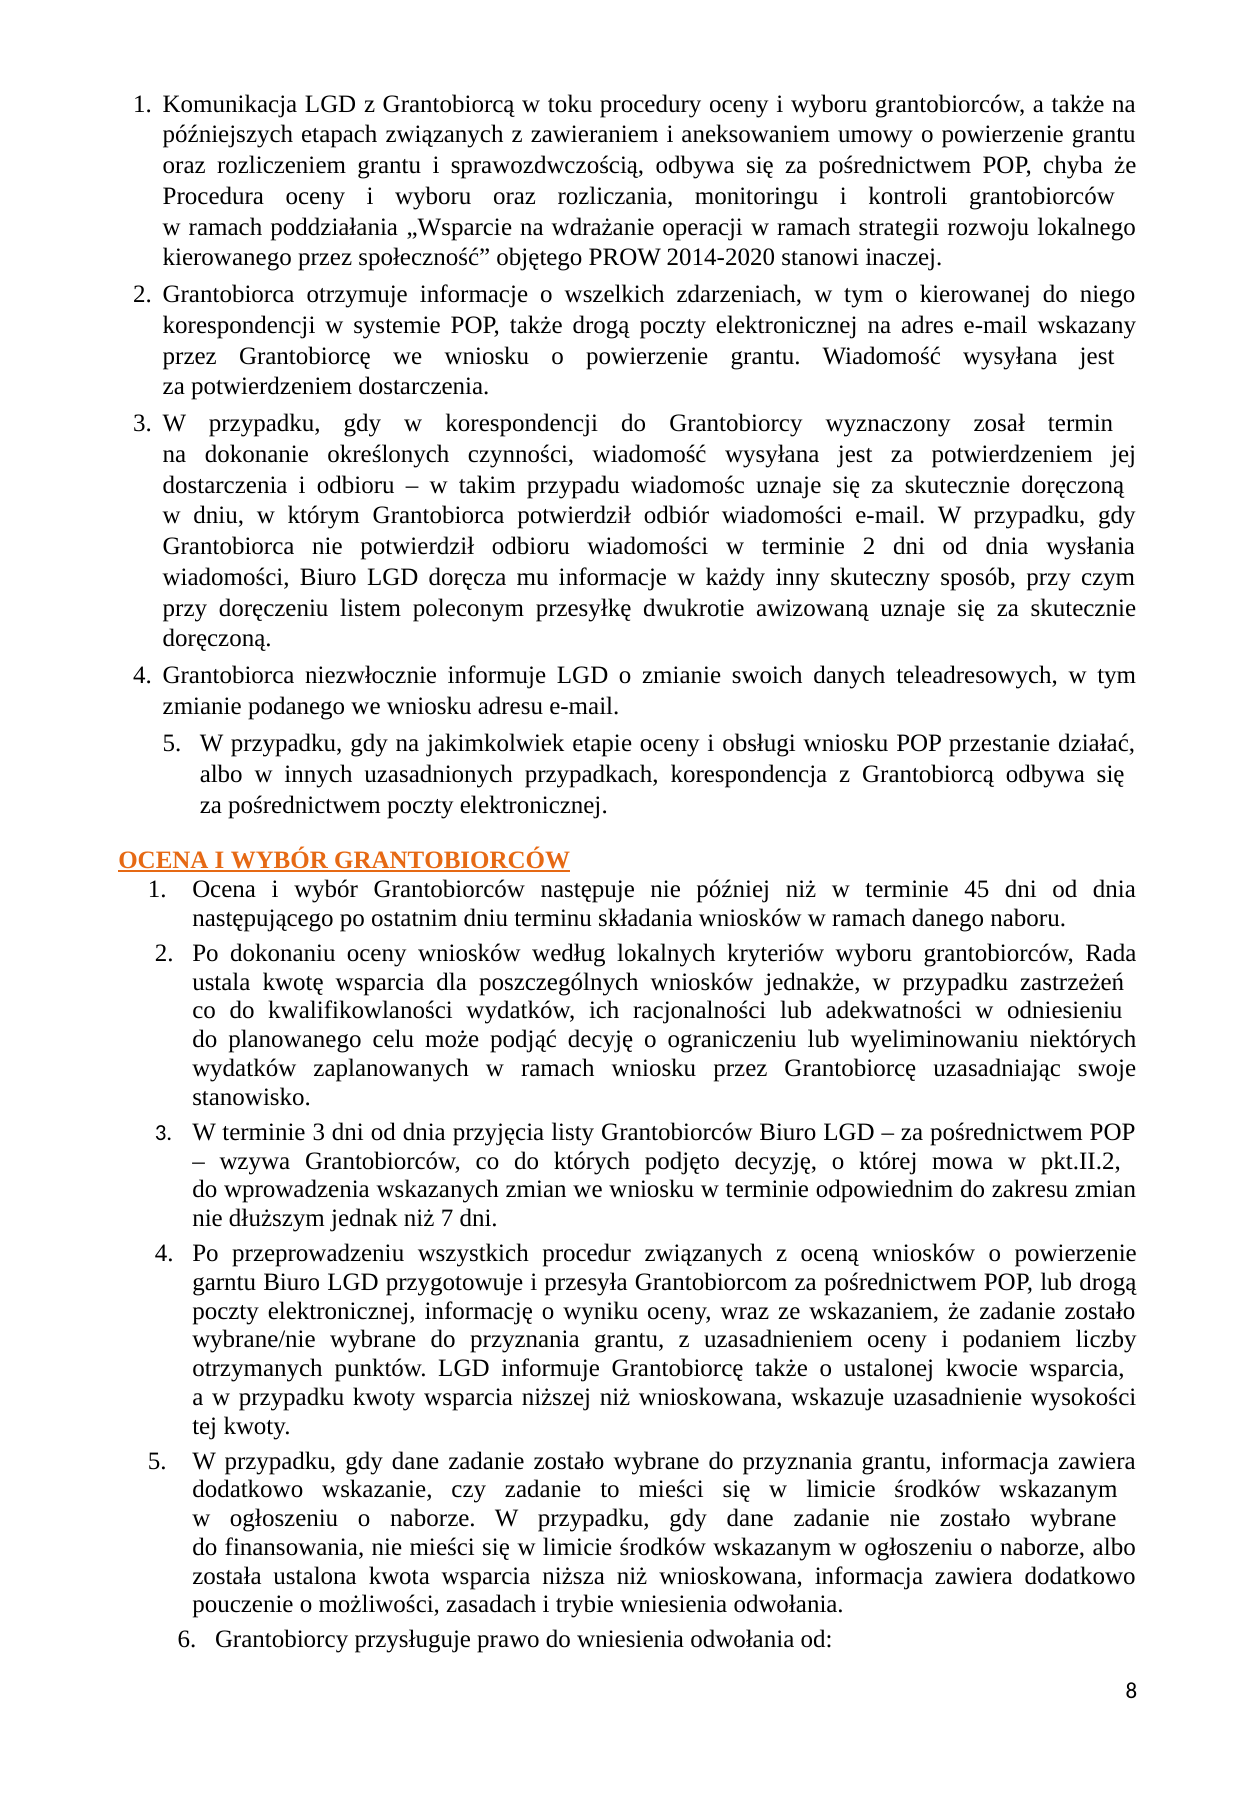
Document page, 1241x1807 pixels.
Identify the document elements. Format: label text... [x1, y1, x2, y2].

list Grantobiorcy przysługuje prawo do wniesienia odwołania od: [177, 1624, 1137, 1653]
list Ocena i wybór Grantobiorców następuje nie później niż w terminie 45 dni od dnia następującego po ostatnim dniu terminu składania wniosków w ramach danego naboru. [148, 874, 1137, 932]
list W przypadku, gdy na jakimkolwiek etapie oceny i obsługi wniosku POP przestanie działać, albo w innych uzasadnionych przypadkach, korespondencja z Grantobiorcą odbywa się za pośrednictwem poczty elektronicznej. [162, 728, 1137, 818]
text OCENA I WYBÓR GRANTOBIORCÓW [118, 845, 1137, 874]
list W terminie 3 dni od dnia przyjęcia listy Grantobiorców Biuro LGD – za pośrednictwem POP – wzywa Grantobiorców, co do których podjęto decyzję, o której mowa w pkt.II.2, do wprowadzenia wskazanych zmian we wniosku w terminie odpowiednim do zakresu zmian nie dłuższym jednak niż 7 dni. [154, 1117, 1137, 1232]
list W przypadku, gdy w korespondencji do Grantobiorcy wyznaczony zosał termin na dokonanie określonych czynności, wiadomość wysyłana jest za potwierdzeniem jej dostarczenia i odbioru – w takim przypadu wiadomośc uznaje się za skutecznie doręczoną w dniu, w którym Grantobiorca potwierdził odbiór wiadomości e-mail. W przypadku, gdy Grantobiorca nie potwierdził odbioru wiadomości w terminie 2 dni od dnia wysłania wiadomości, Biuro LGD doręcza mu informacje w każdy inny skuteczny sposób, przy czym przy doręczeniu listem poleconym przesyłkę dwukrotie awizowaną uznaje się za skutecznie doręczoną. [133, 408, 1137, 652]
list Grantobiorca niezwłocznie informuje LGD o zmianie swoich danych teleadresowych, w tym zmianie podanego we wniosku adresu e-mail. [133, 661, 1137, 720]
list Po przeprowadzeniu wszystkich procedur związanych z oceną wniosków o powierzenie garntu Biuro LGD przygotowuje i przesyła Grantobiorcom za pośrednictwem POP, lub drogą poczty elektronicznej, informację o wyniku oceny, wraz ze wskazaniem, że zadanie zostało wybrane/nie wybrane do przyznania grantu, z uzasadnieniem oceny i podaniem liczby otrzymanych punktów. LGD informuje Grantobiorcę także o ustalonej kwocie wsparcia, a w przypadku kwoty wsparcia niższej niż wnioskowana, wskazuje uzasadnienie wysokości tej kwoty. [154, 1238, 1137, 1439]
list W przypadku, gdy dane zadanie zostało wybrane do przyznania grantu, informacja zawiera dodatkowo wskazanie, czy zadanie to mieści się w limicie środków wskazanym w ogłoszeniu o naborze. W przypadku, gdy dane zadanie nie zostało wybrane do finansowania, nie mieści się w limicie środków wskazanym w ogłoszeniu o naborze, albo została ustalona kwota wsparcia niższa niż wnioskowana, informacja zawiera dodatkowo pouczenie o możliwości, zasadach i trybie wniesienia odwołania. [148, 1446, 1137, 1618]
list Komunikacja LGD z Grantobiorcą w toku procedury oceny i wyboru grantobiorców, a także na późniejszych etapach związanych z zawieraniem i aneksowaniem umowy o powierzenie grantu oraz rozliczeniem grantu i sprawozdwczością, odbywa się za pośrednictwem POP, chyba że Procedura oceny i wyboru oraz rozliczania, monitoringu i kontroli grantobiorców w ramach poddziałania „Wsparcie na wdrażanie operacji w ramach strategii rozwoju lokalnego kierowanego przez społeczność” objętego PROW 2014-2020 stanowi inaczej. [133, 89, 1137, 271]
list Grantobiorca otrzymuje informacje o wszelkich zdarzeniach, w tym o kierowanej do niego korespondencji w systemie POP, także drogą poczty elektronicznej na adres e-mail wskazany przez Grantobiorcę we wniosku o powierzenie grantu. Wiadomość wysyłana jest za potwierdzeniem dostarczenia. [133, 279, 1137, 400]
list Po dokonaniu oceny wniosków według lokalnych kryteriów wyboru grantobiorców, Rada ustala kwotę wsparcia dla poszczególnych wniosków jednakże, w przypadku zastrzeżeń co do kwalifikowlaności wydatków, ich racjonalności lub adekwatności w odniesieniu do planowanego celu może podjąć decyję o ograniczeniu lub wyeliminowaniu niektórych wydatków zaplanowanych w ramach wniosku przez Grantobiorcę uzasadniając swoje stanowisko. [154, 938, 1137, 1110]
